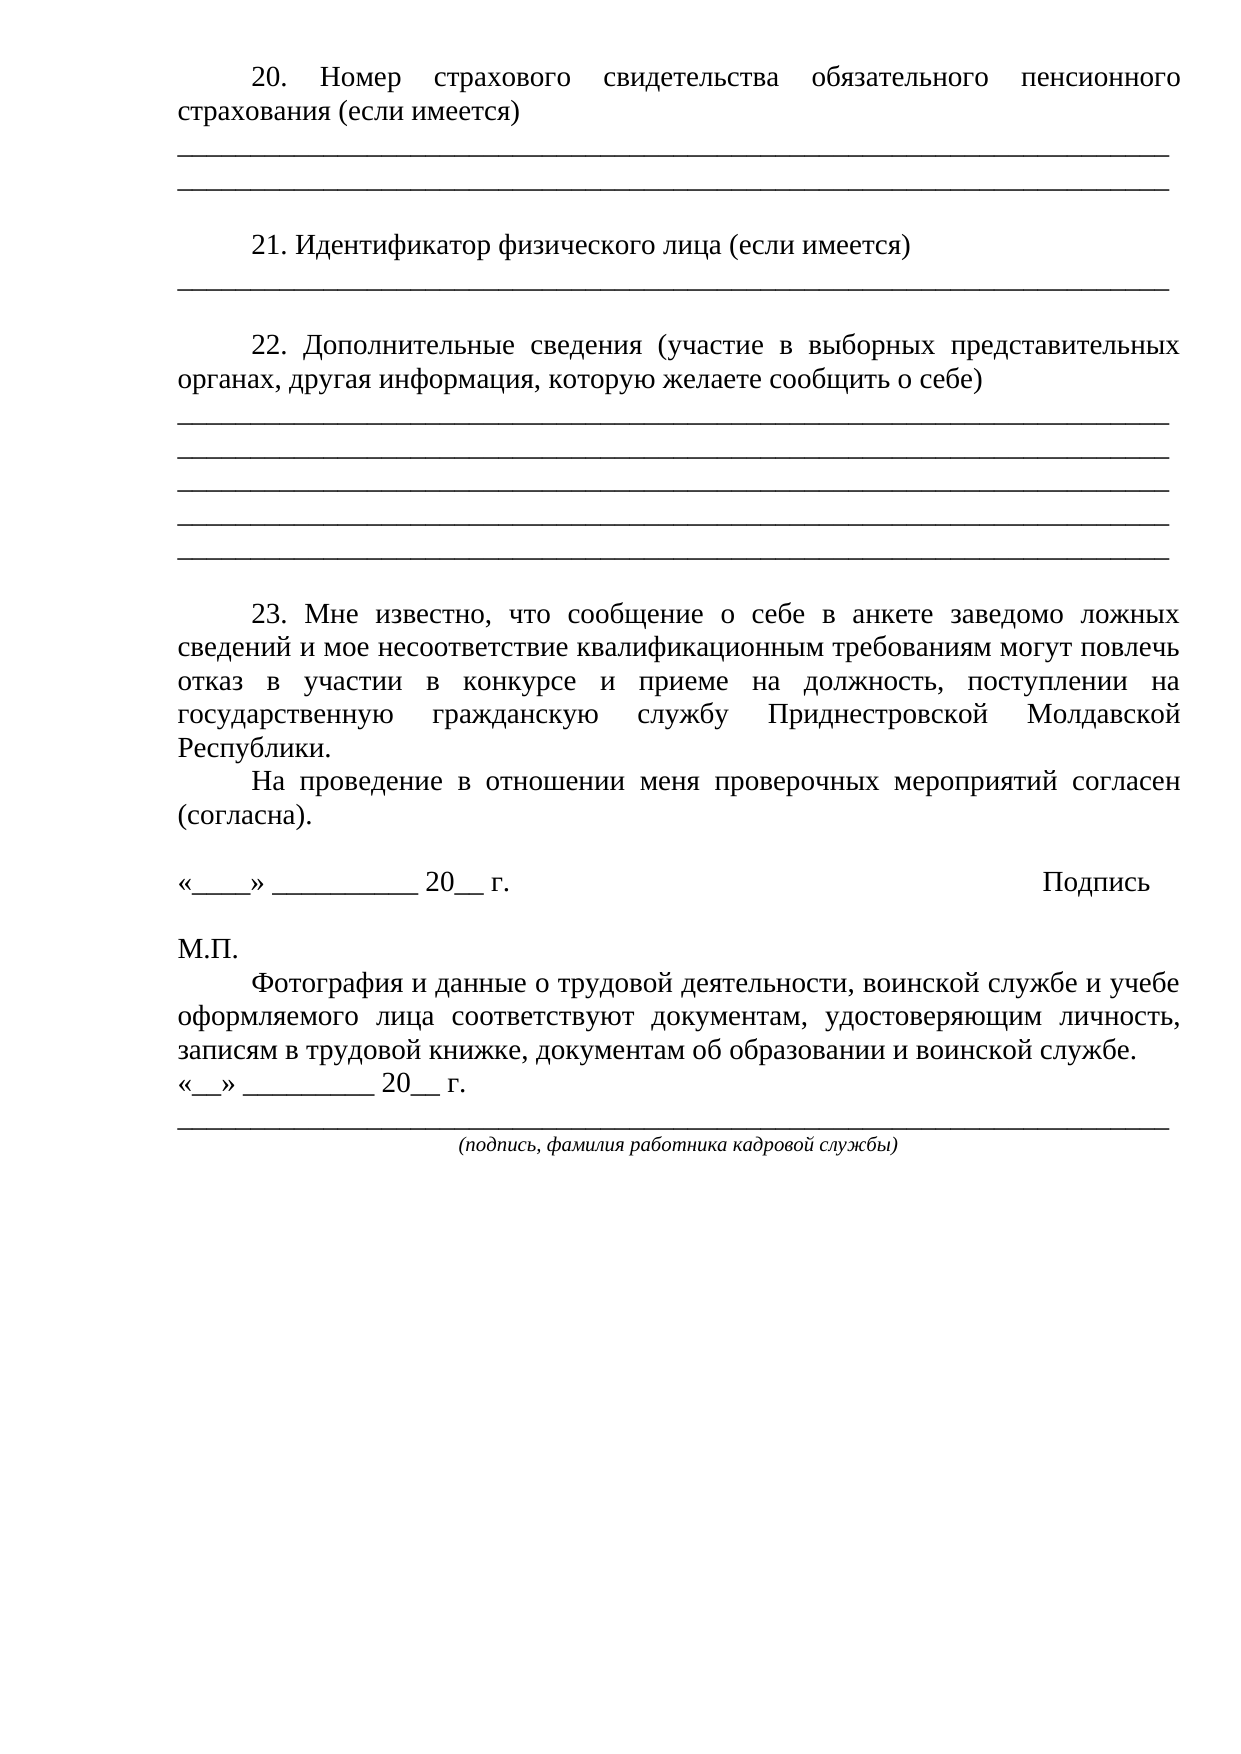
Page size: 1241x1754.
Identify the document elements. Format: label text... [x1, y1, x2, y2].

text (подпись, фамилия работника кадровой службы) [177, 1132, 1181, 1156]
text 23. Мне известно, что сообщение о себе в анкете заведомо ложных сведений и мое несоответствие квалификационным требованиям могут повлечь отказ в участии в конкурсе и приеме на должность, поступлении на государственную гражданскую службу Приднестровской Молдавской Республики. [177, 596, 1181, 763]
text ____________________________________________________________________________________________________________________________________________________________________________________________________________________________________________________________________________________________________________________________________________________ [177, 394, 1181, 562]
text ____________________________________________________________________ [177, 1099, 1226, 1132]
text ____________________________________________________________________ [177, 260, 1211, 294]
text Фотография и данные о трудовой деятельности, воинской службе и учебе оформляемого лица соответствуют документам, удостоверяющим личность, записям в трудовой книжке, документам об образовании и воинской службе. [177, 965, 1181, 1065]
text 20. Номер страхового свидетельства обязательного пенсионного страхования (если имеется) [177, 59, 1181, 126]
text М.П. [177, 931, 1181, 965]
text «____» __________ 20__ г. Подпись [177, 864, 1181, 898]
text «__» _________ 20__ г. [177, 1065, 1181, 1099]
text 21. Идентификатор физического лица (если имеется) [177, 227, 1181, 260]
text На проведение в отношении меня проверочных мероприятий согласен (согласна). [177, 763, 1181, 831]
text 22. Дополнительные сведения (участие в выборных представительных органах, другая информация, которую желаете сообщить о себе) [177, 327, 1181, 394]
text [177, 126, 1181, 193]
